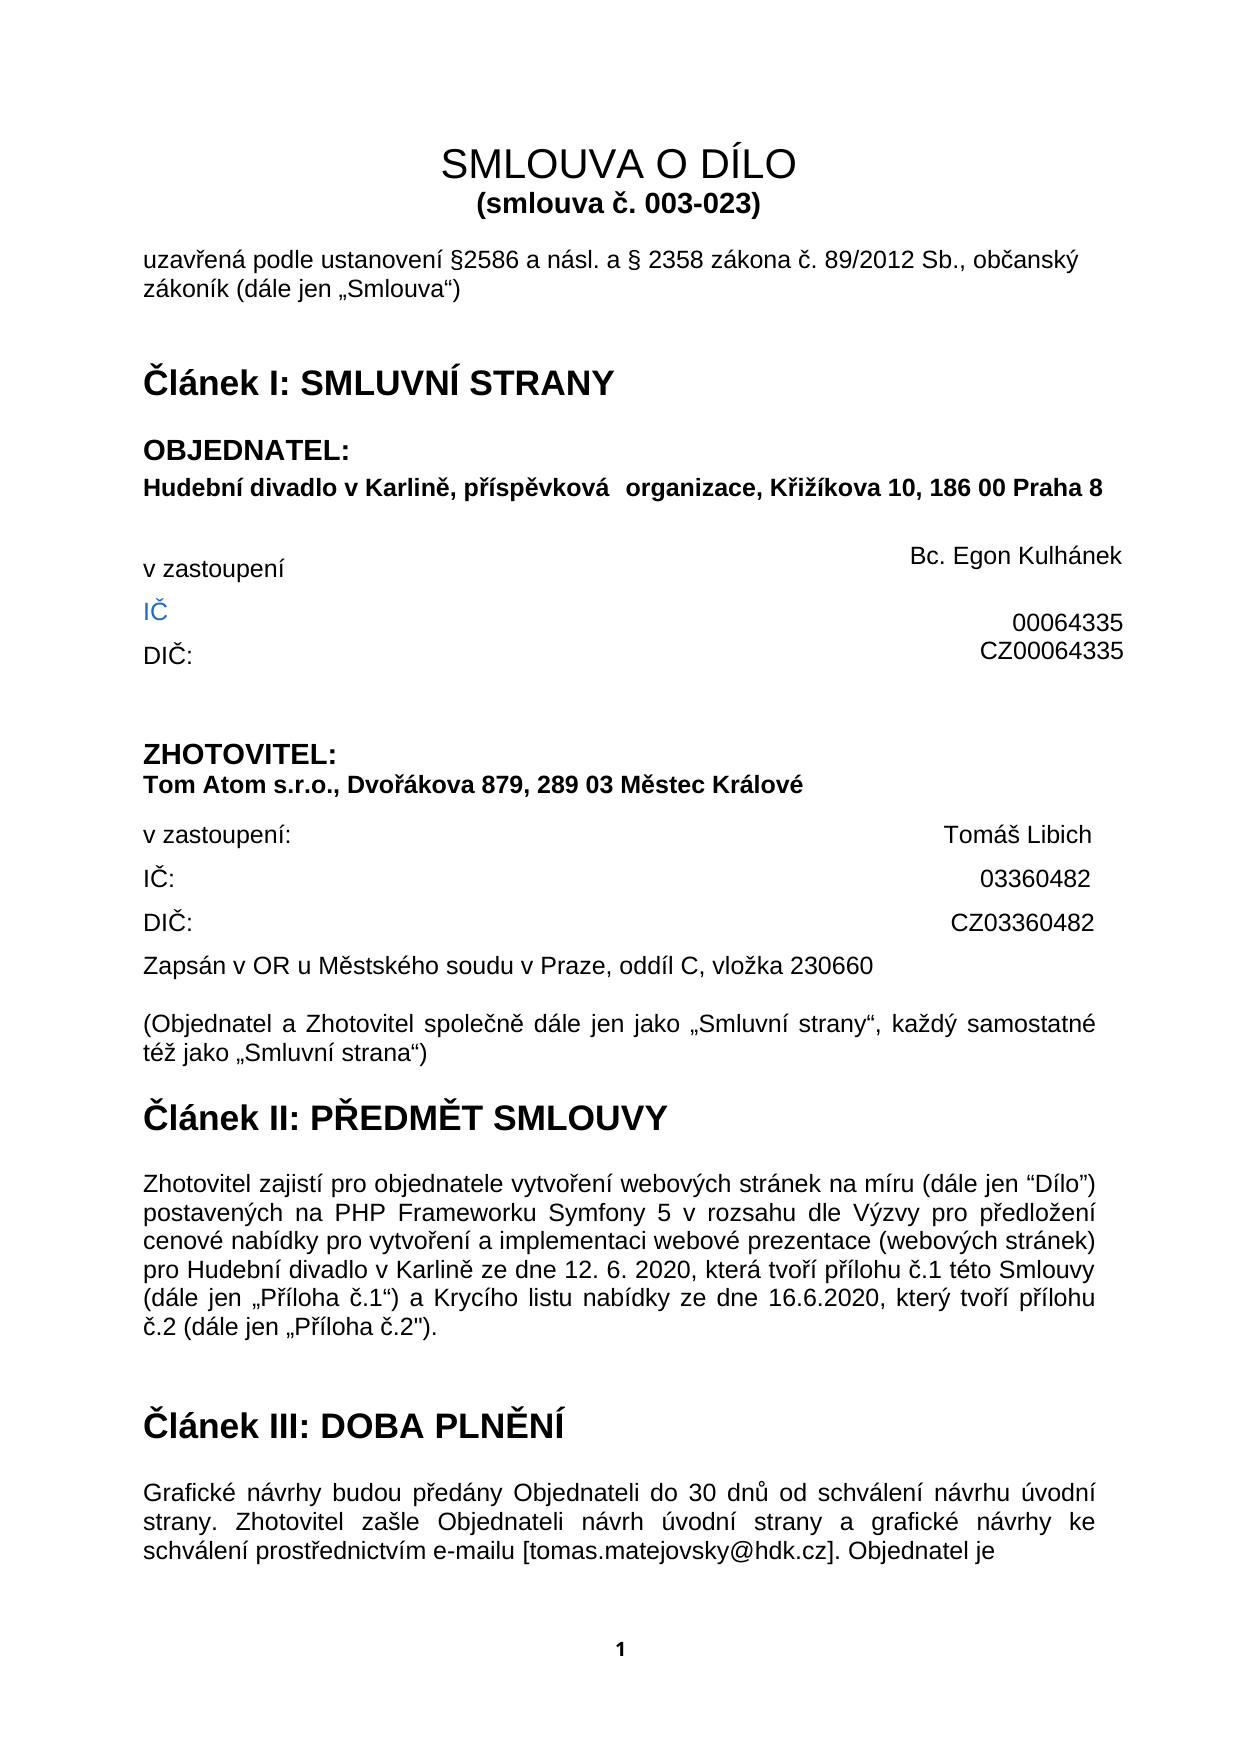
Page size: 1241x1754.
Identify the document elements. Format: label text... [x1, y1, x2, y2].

subtitle SMLOUVA O DÍLO [143, 141, 1094, 187]
subtitle Článek III: DOBA PLNĚNÍ [143, 1407, 1097, 1447]
text Zapsán v OR u Městského soudu v Praze, oddíl C, vložka 230660 [143, 940, 1097, 983]
text uzavřená podle ustanovení §2586 a násl. a § 2358 zákona č. 89/2012 Sb., občanský zákoník (dále jen „Smlouva“) [143, 246, 1094, 304]
text DIČ: CZ03360482 [143, 896, 1097, 940]
text DIČ: [143, 629, 621, 673]
text IČ: 03360482 [143, 853, 1097, 896]
text Grafické návrhy budou předány Objednateli do 30 dnů od schválení návrhu úvodní strany. Zhotovitel zašle Objednateli návrh úvodní strany a grafické návrhy ke schválení prostřednictvím e-mailu [tomas.matejovsky@hdk.cz]. Objednatel je [143, 1478, 1097, 1565]
text ZHOTOVITEL: [143, 738, 1097, 771]
text organizace, Křižíkova 10, 186 00 Praha 8 [625, 474, 1124, 502]
text Hudební divadlo v Karlině, příspěvková [143, 473, 621, 531]
text Tom Atom s.r.o., Dvořákova 879, 289 03 Městec Králové [143, 771, 1097, 799]
text (smlouva č. 003-023) [143, 187, 1094, 220]
text OBJEDNATEL: [143, 408, 621, 473]
text 00064335 CZ00064335 [625, 609, 1124, 665]
text Bc. Egon Kulhánek [625, 542, 1124, 570]
text v zastoupení: Tomáš Libich [143, 809, 1097, 853]
subtitle Článek II: PŘEDMĚT SMLOUVY [143, 1098, 1097, 1138]
text Článek I: SMLUVNÍ STRANY [143, 344, 1094, 408]
text (Objednatel a Zhotovitel společně dále jen jako „Smluvní strany“, každý samostatné též jako „Smluvní strana“) [143, 1009, 1097, 1067]
text Zhotovitel zajistí pro objednatele vytvoření webových stránek na míru (dále jen “Dílo”) postavených na PHP Frameworku Symfony 5 v rozsahu dle Výzvy pro předložení cenové nabídky pro vytvoření a implementaci webové prezentace (webových stránek) pro Hudební divadlo v Karlině ze dne 12. 6. 2020, která tvoří přílohu č.1 této Smlouvy (dále jen „Příloha č.1“) a Krycího listu nabídky ze dne 16.6.2020, který tvoří přílohu č.2 (dále jen „Příloha č.2"). [143, 1170, 1097, 1341]
text v zastoupení IČ [143, 542, 758, 629]
